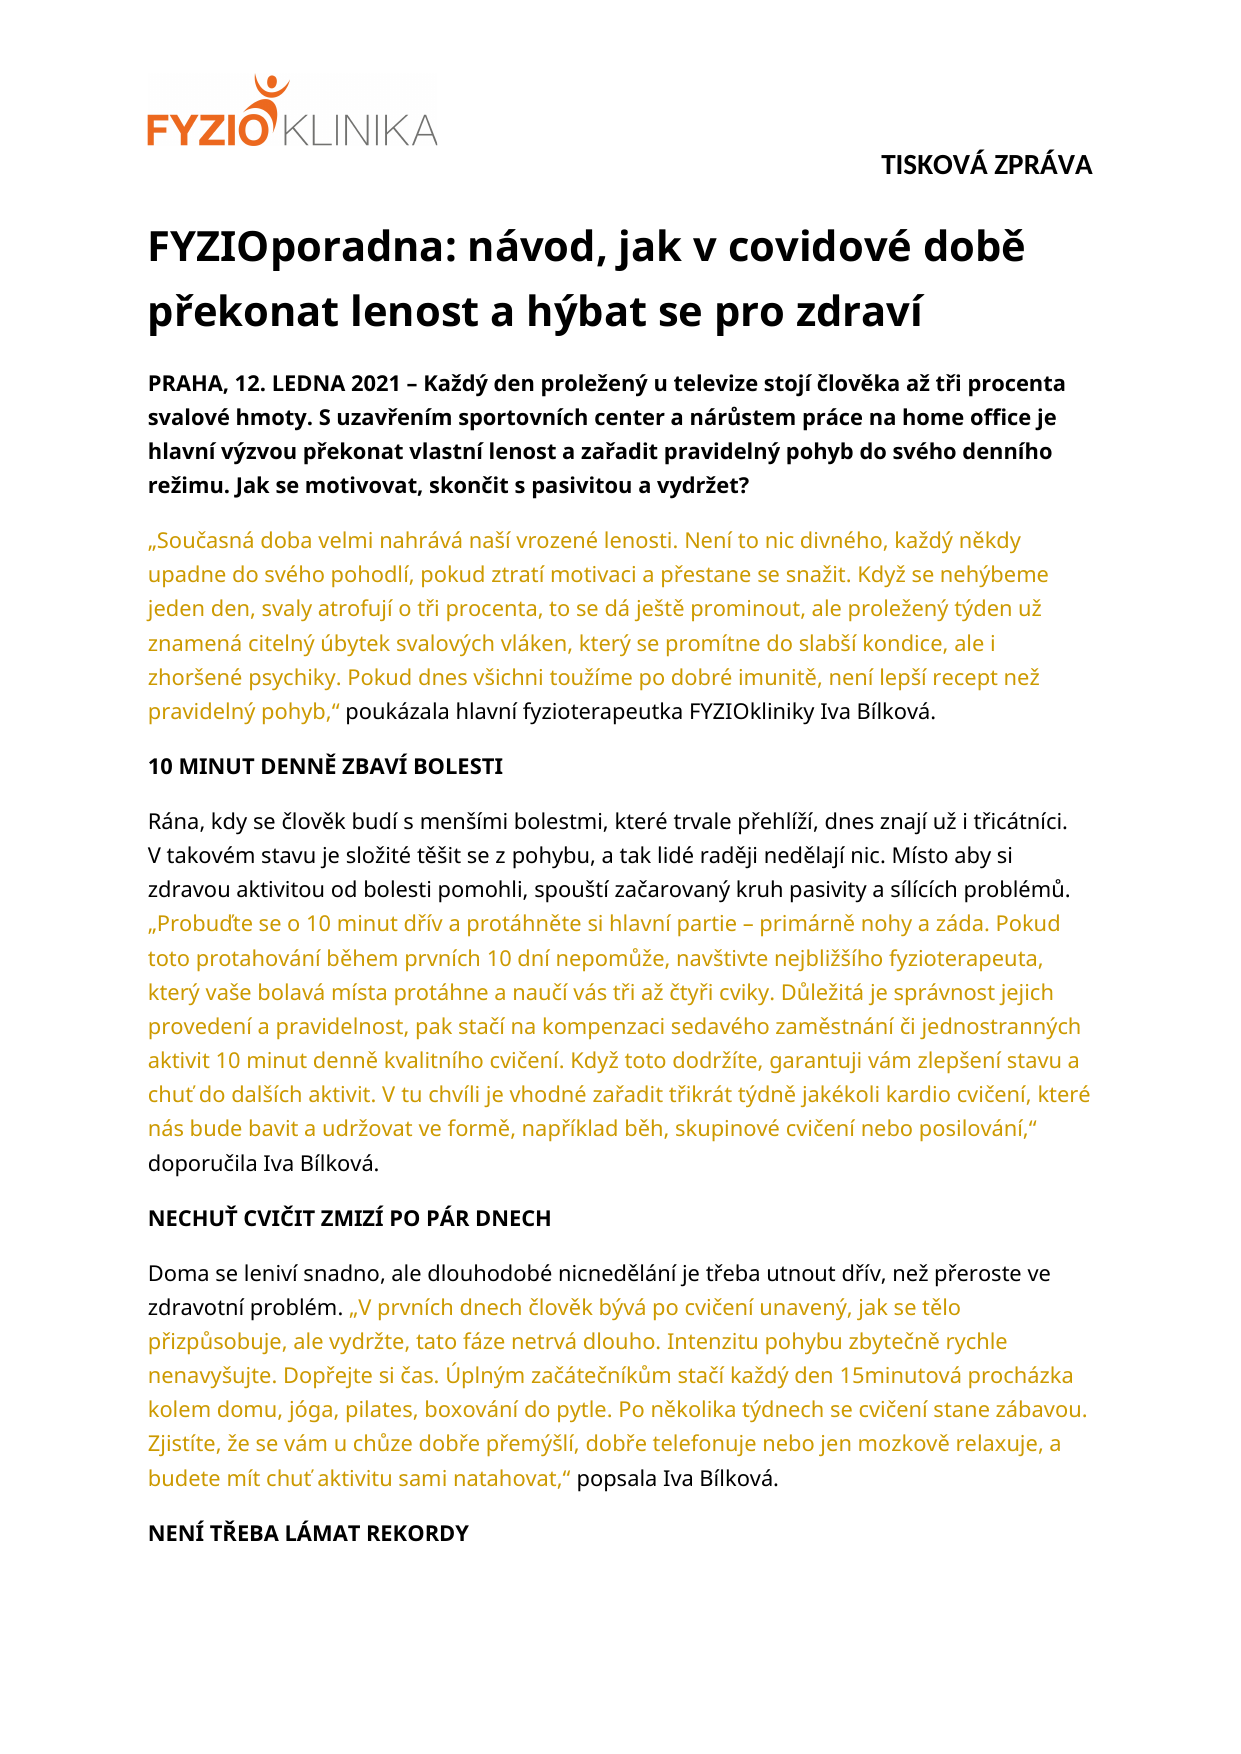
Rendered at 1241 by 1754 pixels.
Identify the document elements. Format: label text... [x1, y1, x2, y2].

text Doma se leniví snadno, ale dlouhodobé nicnedělání je třeba utnout dřív, než přeroste ve zdravotní problém. „V prvních dnech člověk bývá po cvičení unavený, jak se tělo přizpůsobuje, ale vydržte, tato fáze netrvá dlouho. Intenzitu pohybu zbytečně rychle nenavyšujte. Dopřejte si čas. Úplným začátečníkům stačí každý den 15minutová procházka kolem domu, jóga, pilates, boxování do pytle. Po několika týdnech se cvičení stane zábavou. Zjistíte, že se vám u chůze dobře přemýšlí, dobře telefonuje nebo jen mozkově relaxuje, a budete mít chuť aktivitu sami natahovat,“ popsala Iva Bílková. [148, 1258, 1093, 1492]
text 10 MINUT DENNĚ ZBAVÍ BOLESTI [148, 751, 1093, 781]
text PRAHA, 12. LEDNA 2021 – Každý den proležený u televize stojí člověka až tři procenta svalové hmoty. S uzavřením sportovních center a nárůstem práce na home office je hlavní výzvou překonat vlastní lenost a zařadit pravidelný pohyb do svého denního režimu. Jak se motivovat, skončit s pasivitou a vydržet? [148, 368, 1093, 500]
text NECHUŤ CVIČIT ZMIZÍ PO PÁR DNECH [148, 1203, 1093, 1232]
picture [147, 73, 438, 146]
text NENÍ TŘEBA LÁMAT REKORDY [148, 1518, 1093, 1547]
text FYZIOporadna: návod, jak v covidové době překonat lenost a hýbat se pro zdraví [148, 216, 1093, 338]
text „Současná doba velmi nahrává naší vrozené lenosti. Není to nic divného, každý někdy upadne do svého pohodlí, pokud ztratí motivaci a přestane se snažit. Když se nehýbeme jeden den, svaly atrofují o tři procenta, to se dá ještě prominout, ale proležený týden už znamená citelný úbytek svalových vláken, který se promítne do slabší kondice, ale i zhoršené psychiky. Pokud dnes všichni toužíme po dobré imunitě, není lepší recept než pravidelný pohyb,“ poukázala hlavní fyzioterapeutka FYZIOkliniky Iva Bílková. [148, 525, 1093, 726]
text Rána, kdy se člověk budí s menšími bolestmi, které trvale přehlíží, dnes znají už i třicátníci. V takovém stavu je složité těšit se z pohybu, a tak lidé raději nedělají nic. Místo aby si zdravou aktivitou od bolesti pomohli, spouští začarovaný kruh pasivity a sílících problémů. „Probuďte se o 10 minut dřív a protáhněte si hlavní partie – primárně nohy a záda. Pokud toto protahování během prvních 10 dní nepomůže, navštivte nejbližšího fyzioterapeuta, který vaše bolavá místa protáhne a naučí vás tři až čtyři cviky. Důležitá je správnost jejich provedení a pravidelnost, pak stačí na kompenzaci sedavého zaměstnání či jednostranných aktivit 10 minut denně kvalitního cvičení. Když toto dodržíte, garantuji vám zlepšení stavu a chuť do dalších aktivit. V tu chvíli je vhodné zařadit třikrát týdně jakékoli kardio cvičení, které nás bude bavit a udržovat ve formě, například běh, skupinové cvičení nebo posilování,“ doporučila Iva Bílková. [148, 806, 1093, 1177]
